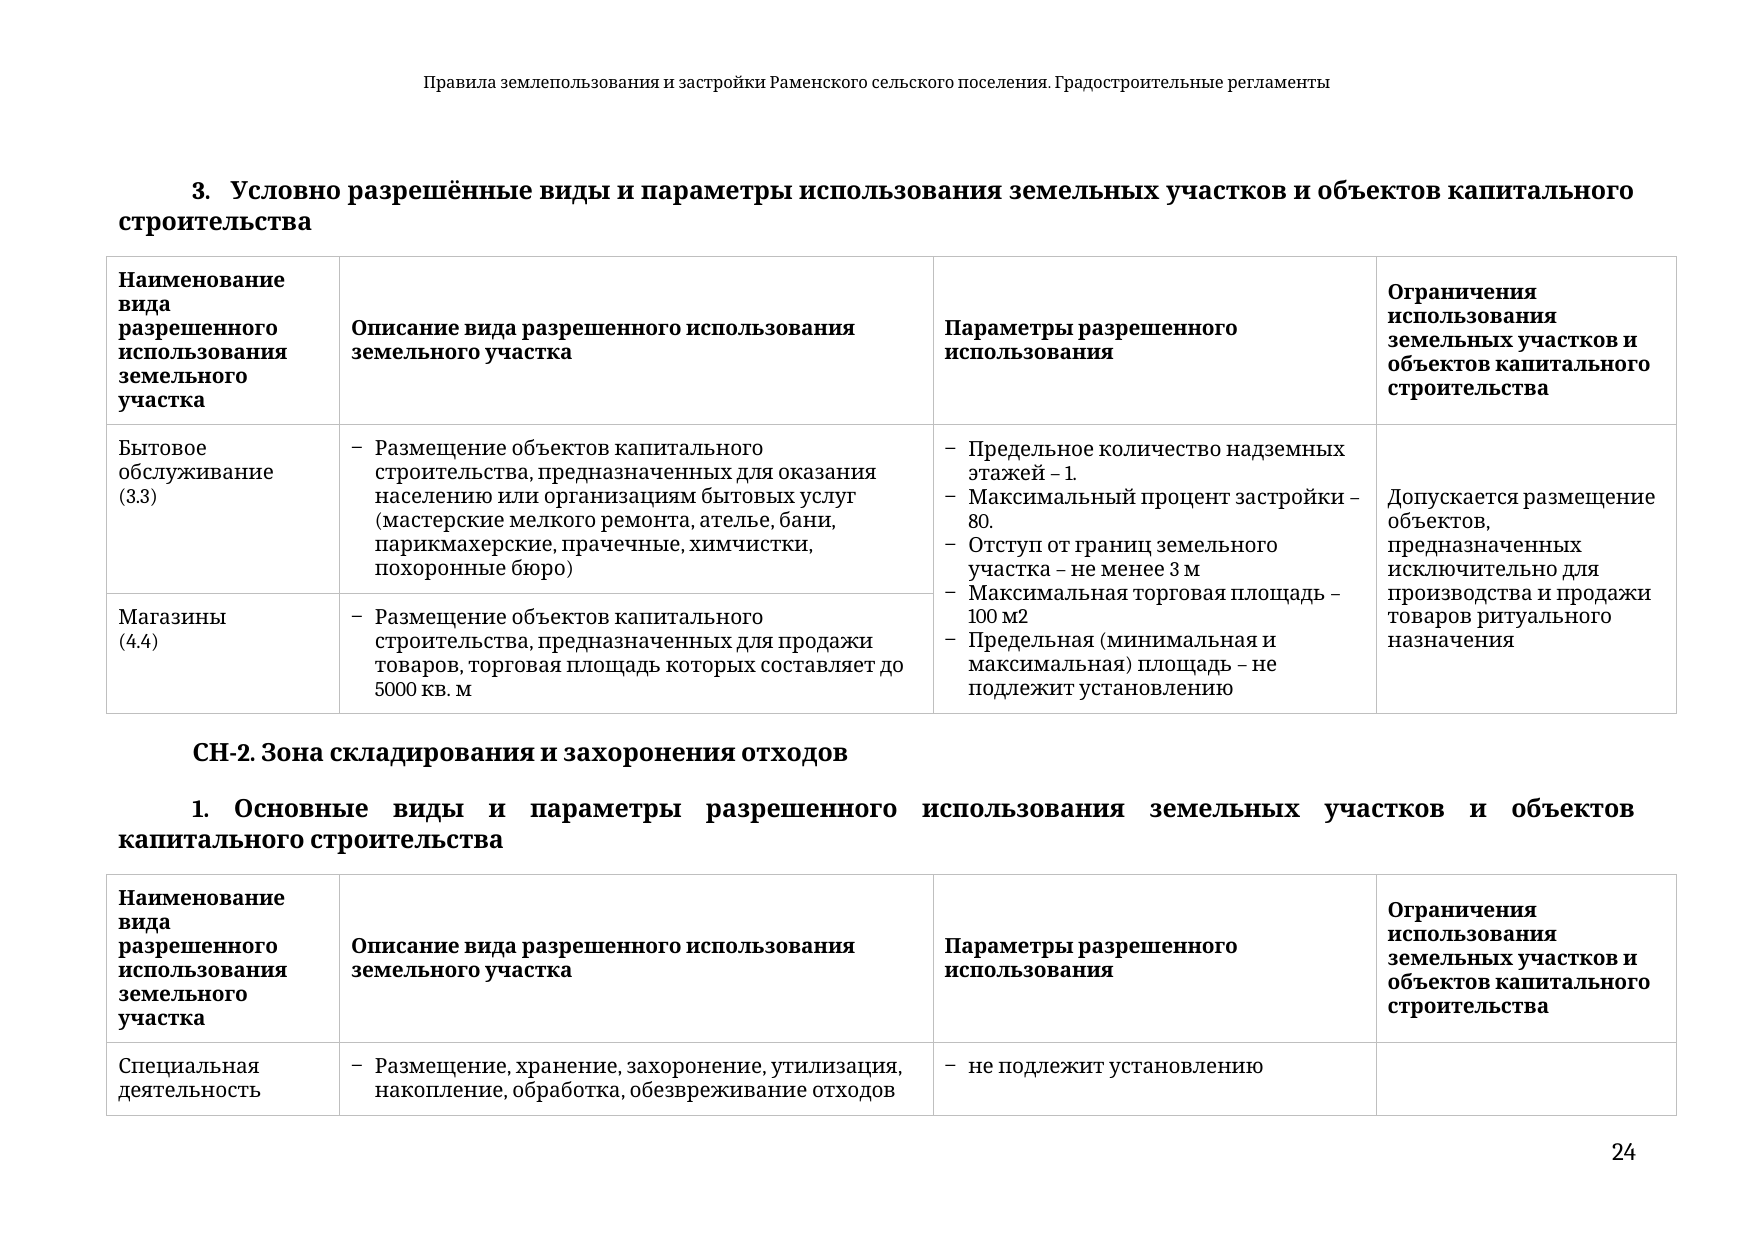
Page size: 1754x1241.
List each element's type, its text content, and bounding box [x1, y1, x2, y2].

table_header Ограничения использования земельных участков и объектов капитального строительства [1377, 875, 1676, 1042]
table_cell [934, 1043, 1376, 1115]
text 3. Условно разрешённые виды и параметры использования земельных участков и объектов капитального строительства [118, 177, 1636, 237]
table_cell Размещение объектов капитального строительства, предназначенных для оказания населению или организациям бытовых услуг (мастерские мелкого ремонта, ателье, бани, парикмахерские, прачечные, химчистки, похоронные бюро) [340, 425, 933, 593]
table_cell [1377, 1043, 1676, 1115]
table_cell Предельное количество надземных этажей – 1. Максимальный процент застройки – 80. Отступ от границ земельного участка – не менее 3 м Максимальная торговая площадь – 100 м2 Предельная (минимальная и максимальная) площадь – не подлежит установлению [934, 425, 1376, 713]
table_cell Магазины (4.4) [107, 594, 339, 713]
table_cell Бытовое обслуживание (3.3) [107, 425, 339, 593]
table_header Наименование вида разрешенного использования земельного участка [107, 875, 339, 1042]
table_header Ограничения использования земельных участков и объектов капитального строительства [1377, 257, 1676, 424]
subtitle СН-2. Зона складирования и захоронения отходов [118, 739, 1636, 768]
table_header Параметры разрешенного использования [934, 875, 1376, 1042]
table_header Наименование вида разрешенного использования земельного участка [107, 257, 339, 424]
table_header Описание вида разрешенного использования земельного участка [340, 257, 933, 424]
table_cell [340, 1043, 933, 1115]
text 1. Основные виды и параметры разрешенного использования земельных участков и объектов капитального строительства [118, 795, 1636, 855]
table_header Параметры разрешенного использования [934, 257, 1376, 424]
table_header Описание вида разрешенного использования земельного участка [340, 875, 933, 1042]
table_cell Размещение объектов капитального строительства, предназначенных для продажи товаров, торговая площадь которых составляет до 5000 кв. м [340, 594, 933, 713]
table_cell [107, 1043, 339, 1115]
table_cell Допускается размещение объектов, предназначенных исключительно для производства и продажи товаров ритуального назначения [1377, 425, 1676, 713]
